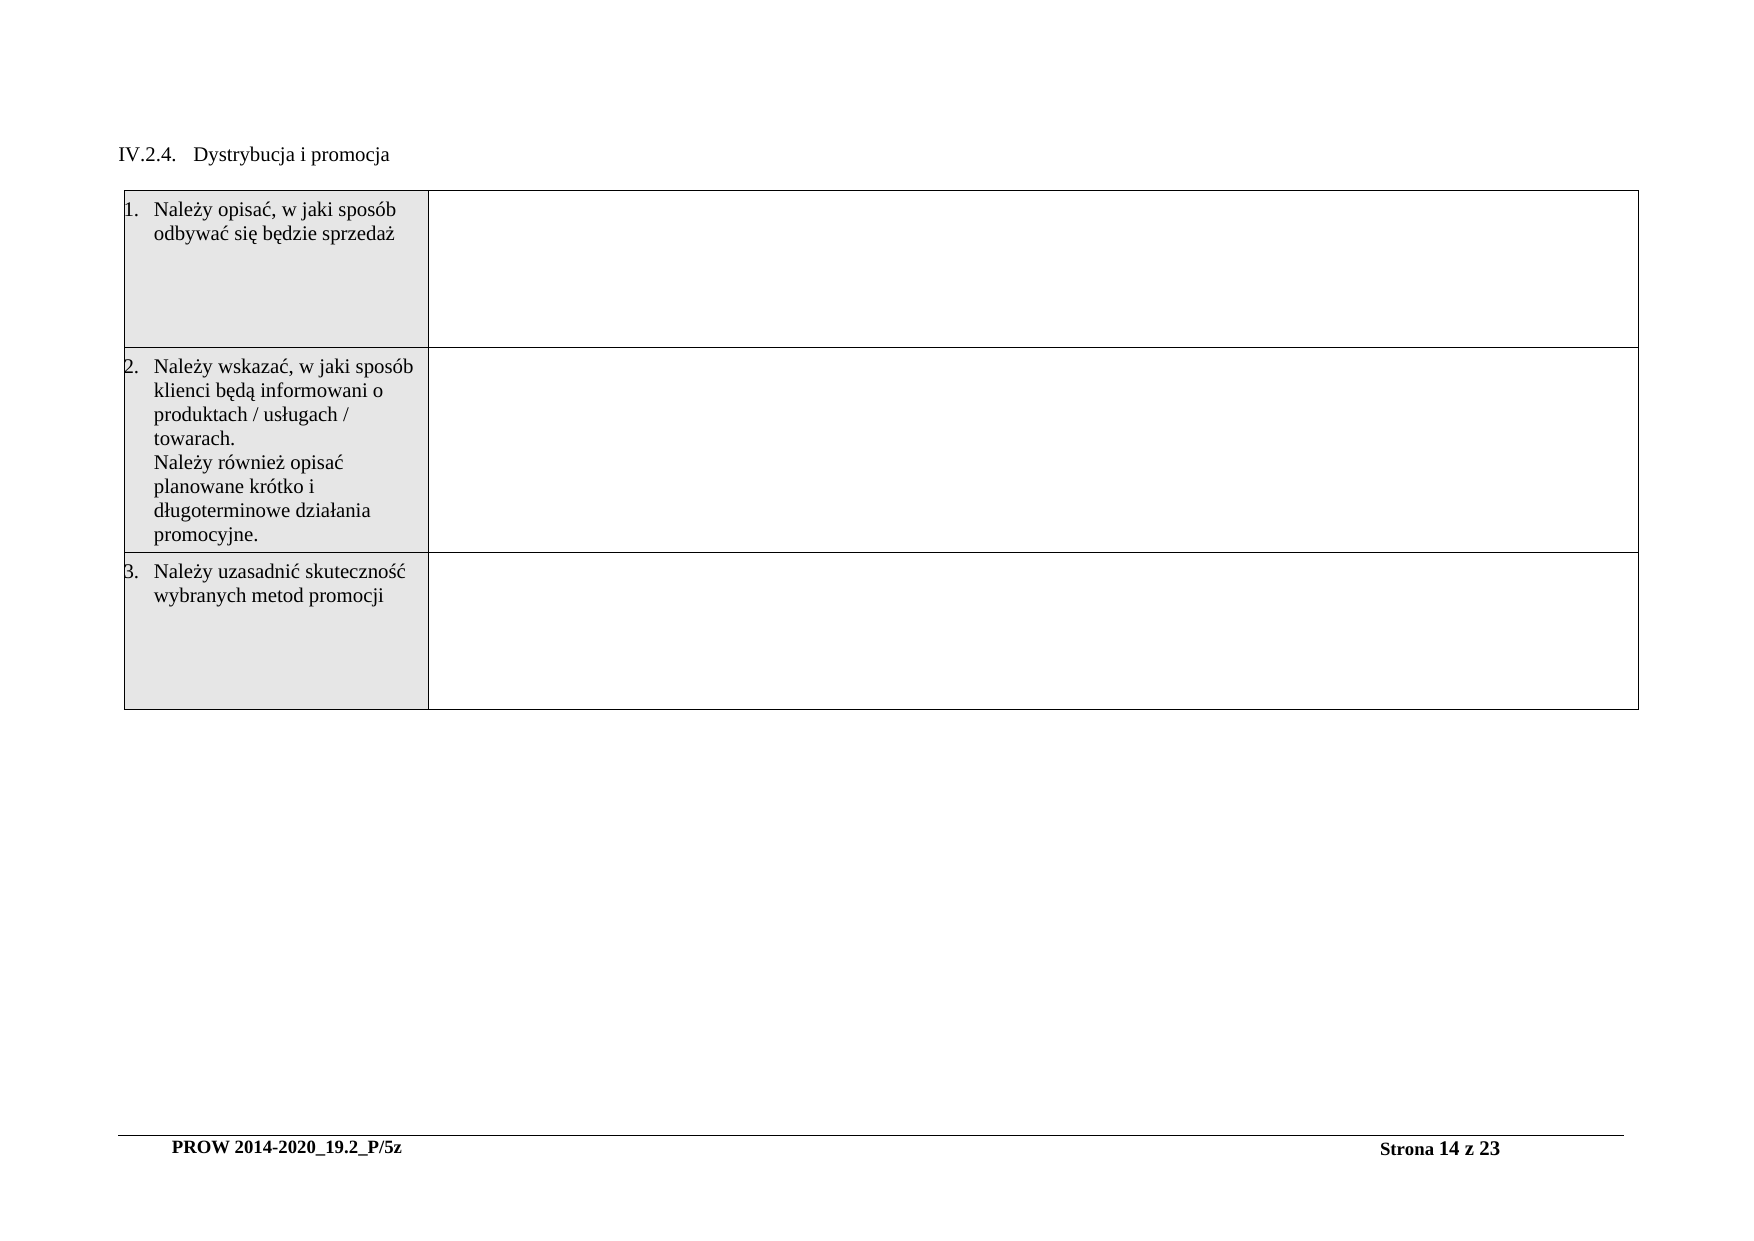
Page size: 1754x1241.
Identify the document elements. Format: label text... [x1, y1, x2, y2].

table_cell [429, 348, 1638, 552]
subtitle Dystrybucja i promocja [118, 142, 1636, 166]
table_header Należy opisać, w jaki sposób odbywać się będzie sprzedaż [125, 191, 428, 347]
table_cell Należy wskazać, w jaki sposób klienci będą informowani o produktach / usługach / towarach. Należy również opisać planowane krótko i długoterminowe działania promocyjne. [125, 348, 428, 552]
table_header [429, 191, 1638, 347]
table_cell Należy uzasadnić skuteczność wybranych metod promocji [125, 553, 428, 709]
table_cell [429, 553, 1638, 709]
